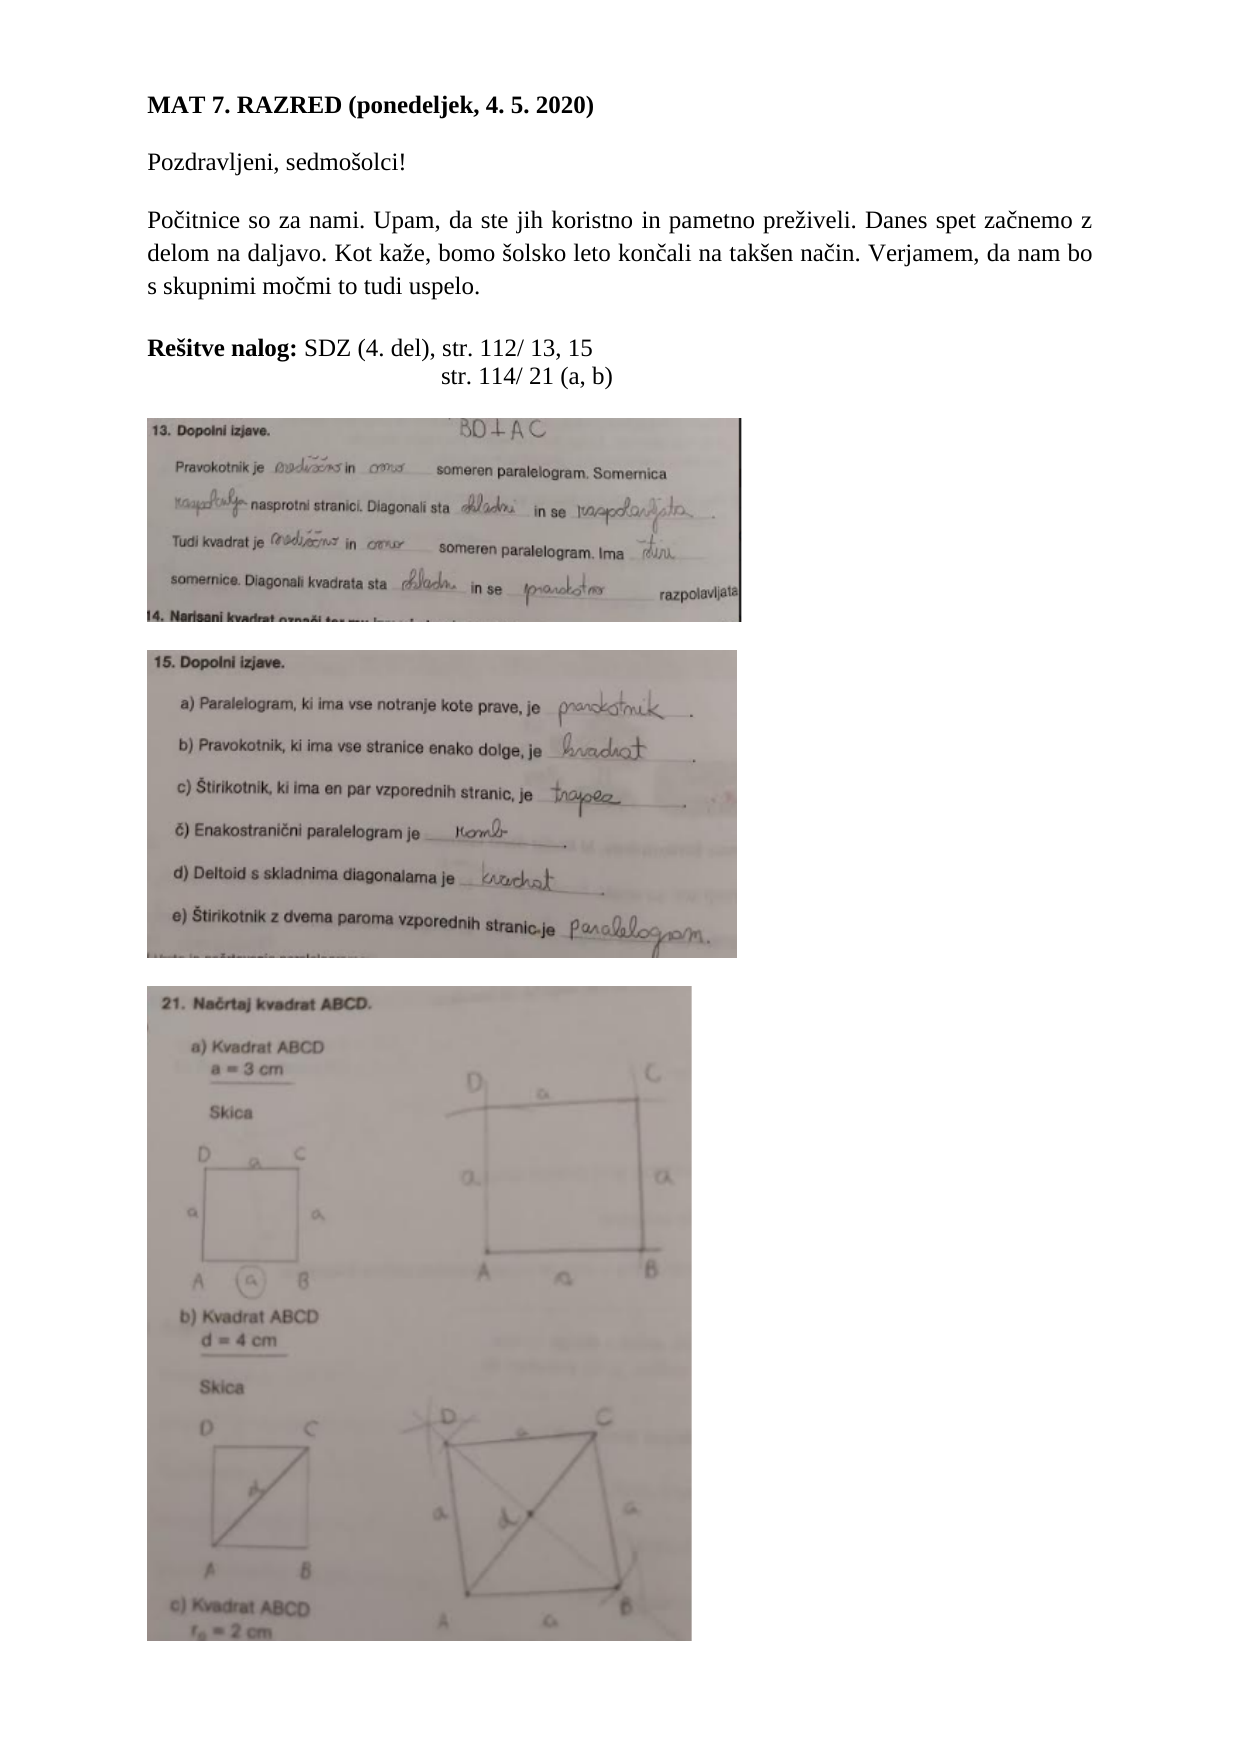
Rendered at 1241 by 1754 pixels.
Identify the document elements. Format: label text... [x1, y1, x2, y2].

text Počitnice so za nami. Upam, da ste jih koristno in pametno preživeli. Danes spet začnemo z delom na daljavo. Kot kaže, bomo šolsko leto končali na takšen način. Verjamem, da nam bo s skupnimi močmi to tudi uspelo. [147, 205, 1093, 299]
text str. 114/ 21 (a, b) [147, 361, 1093, 390]
text MAT 7. RAZRED (ponedeljek, 4. 5. 2020) [147, 90, 1093, 118]
picture [147, 650, 737, 958]
picture [147, 986, 692, 1641]
picture [147, 418, 742, 622]
text Pozdravljeni, sedmošolci! [147, 147, 1093, 176]
text Rešitve nalog: SDZ (4. del), str. 112/ 13, 15 [147, 333, 1093, 361]
